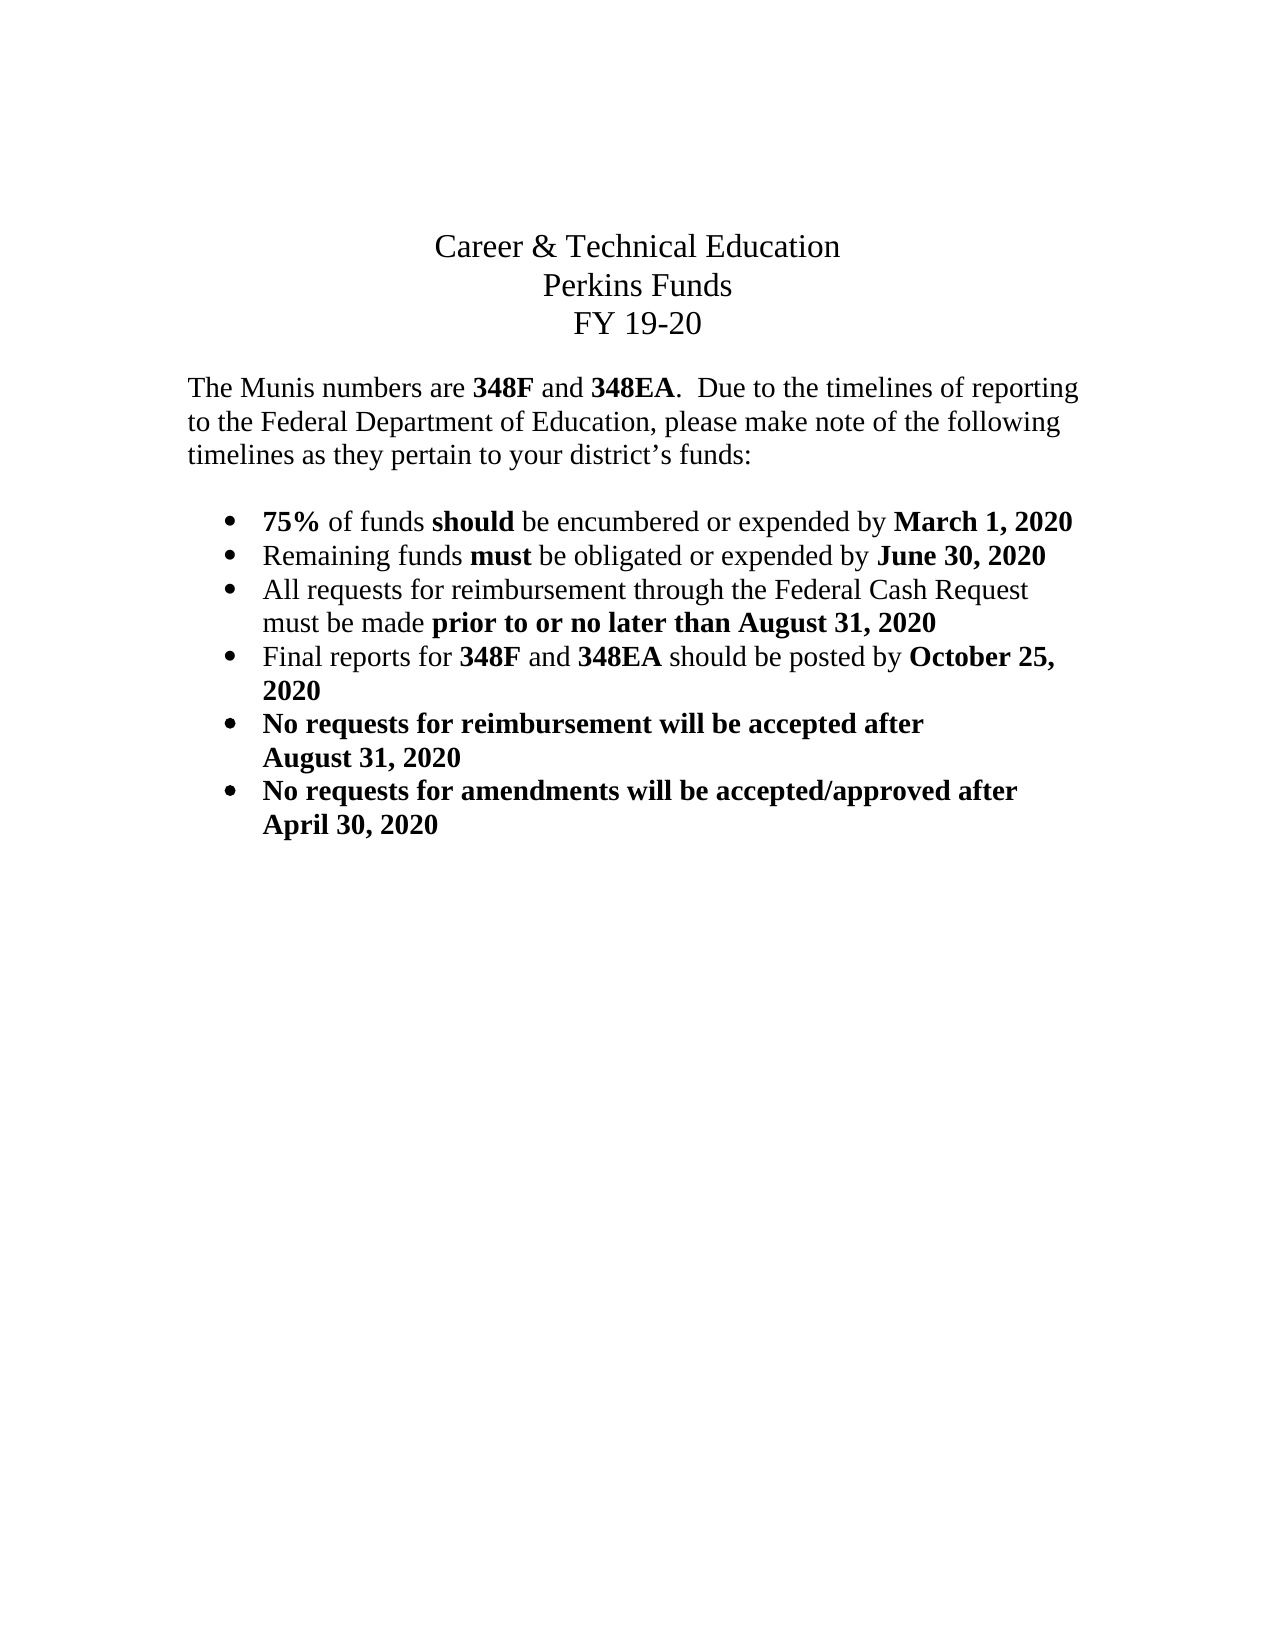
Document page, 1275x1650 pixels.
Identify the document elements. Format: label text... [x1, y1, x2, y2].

subtitle Perkins Funds [187, 265, 1087, 303]
list All requests for reimbursement through the Federal Cash Request must be made prior to or no later than August 31, 2020 [225, 572, 1087, 639]
list No requests for reimbursement will be accepted after [225, 706, 1087, 740]
list Remaining funds must be obligated or expended by June 30, 2020 [225, 538, 1087, 572]
text August 31, 2020 [262, 740, 1087, 773]
subtitle FY 19-20 [187, 303, 1087, 342]
list 75% of funds should be encumbered or expended by March 1, 2020 [225, 504, 1087, 538]
list Final reports for 348F and 348EA should be posted by October 25, 2020 [225, 639, 1087, 706]
text The Munis numbers are 348F and 348EA. Due to the timelines of reporting to the Federal Department of Education, please make note of the following timelines as they pertain to your district’s funds: [187, 370, 1087, 471]
list No requests for amendments will be accepted/approved after April 30, 2020 [225, 773, 1087, 841]
title Career & Technical Education [187, 227, 1087, 265]
